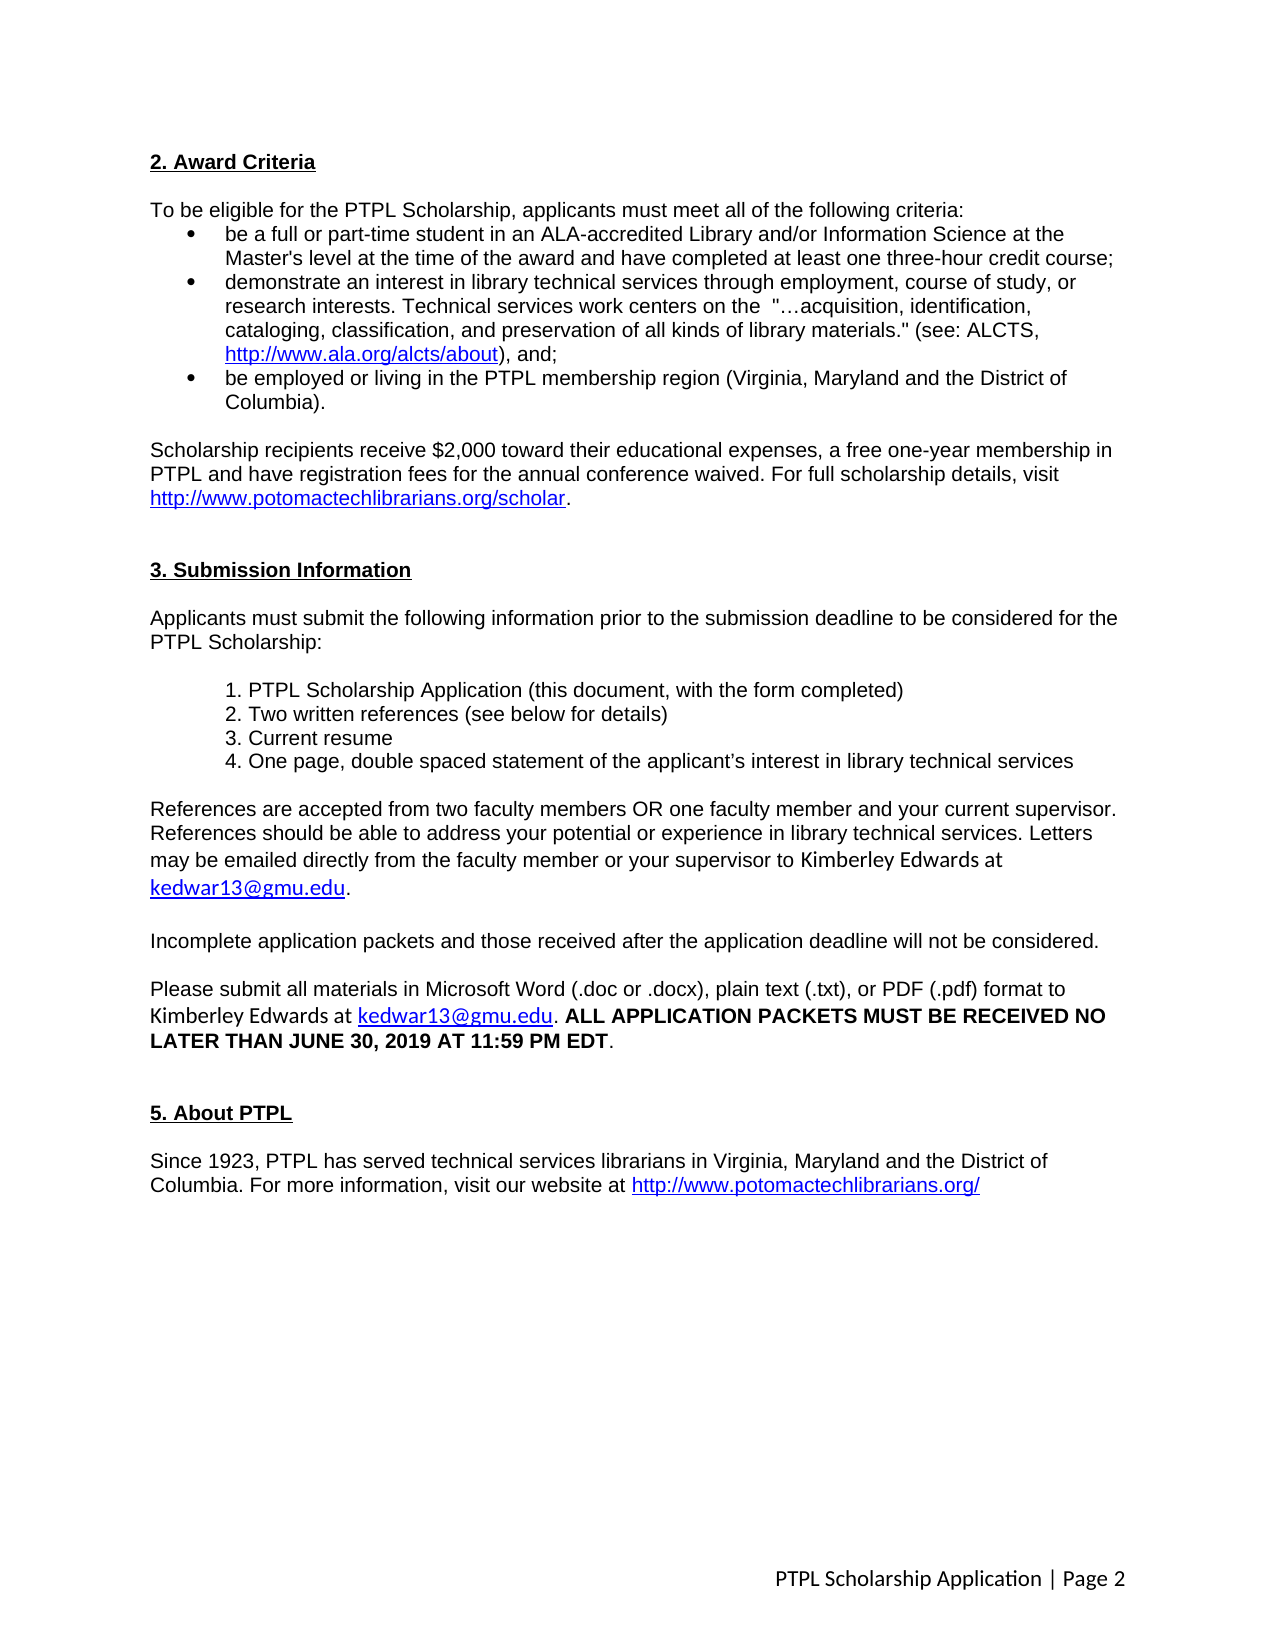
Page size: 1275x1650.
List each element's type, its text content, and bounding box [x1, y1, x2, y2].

text 3. Submission Information [150, 558, 1125, 582]
list be employed or living in the PTPL membership region (Virginia, Maryland and the District of Columbia). [187, 366, 1125, 414]
text To be eligible for the PTPL Scholarship, applicants must meet all of the following criteria: [150, 198, 1125, 222]
list be a full or part-time student in an ALA-accredited Library and/or Information Science at the Master's level at the time of the award and have completed at least one three-hour credit course; [187, 222, 1125, 270]
text 3. Current resume [150, 725, 1125, 749]
text Scholarship recipients receive $2,000 toward their educational expenses, a free one-year membership in PTPL and have registration fees for the annual conference waived. For full scholarship details, visit http://www.potomactechlibrarians.org/scholar. [150, 438, 1125, 510]
text References are accepted from two faculty members OR one faculty member and your current supervisor. References should be able to address your potential or experience in library technical services. Letters may be emailed directly from the faculty member or your supervisor to Kimberley Edwards at kedwar13@gmu.edu. [150, 797, 1125, 901]
list demonstrate an interest in library technical services through employment, course of study, or research interests. Technical services work centers on the "…acquisition, identification, cataloging, classification, and preservation of all kinds of library materials." (see: ALCTS, http://www.ala.org/alcts/about), and; [187, 270, 1125, 366]
text 4. One page, double spaced statement of the applicant’s interest in library technical services [150, 749, 1125, 773]
text 2. Award Criteria [150, 150, 1125, 174]
text Applicants must submit the following information prior to the submission deadline to be considered for the PTPL Scholarship: [150, 606, 1125, 653]
text Incomplete application packets and those received after the application deadline will not be considered. [150, 929, 1125, 953]
text 1. PTPL Scholarship Application (this document, with the form completed) [150, 677, 1125, 701]
text 5. About PTPL [150, 1101, 1125, 1125]
text Since 1923, PTPL has served technical services librarians in Virginia, Maryland and the District of Columbia. For more information, visit our website at http://www.potomactechlibrarians.org/ [150, 1149, 1125, 1197]
text Please submit all materials in Microsoft Word (.doc or .docx), plain text (.txt), or PDF (.pdf) format to Kimberley Edwards at kedwar13@gmu.edu. ALL APPLICATION PACKETS MUST BE RECEIVED NO LATER THAN JUNE 30, 2019 AT 11:59 PM EDT. [150, 977, 1125, 1053]
text 2. Two written references (see below for details) [150, 701, 1125, 725]
